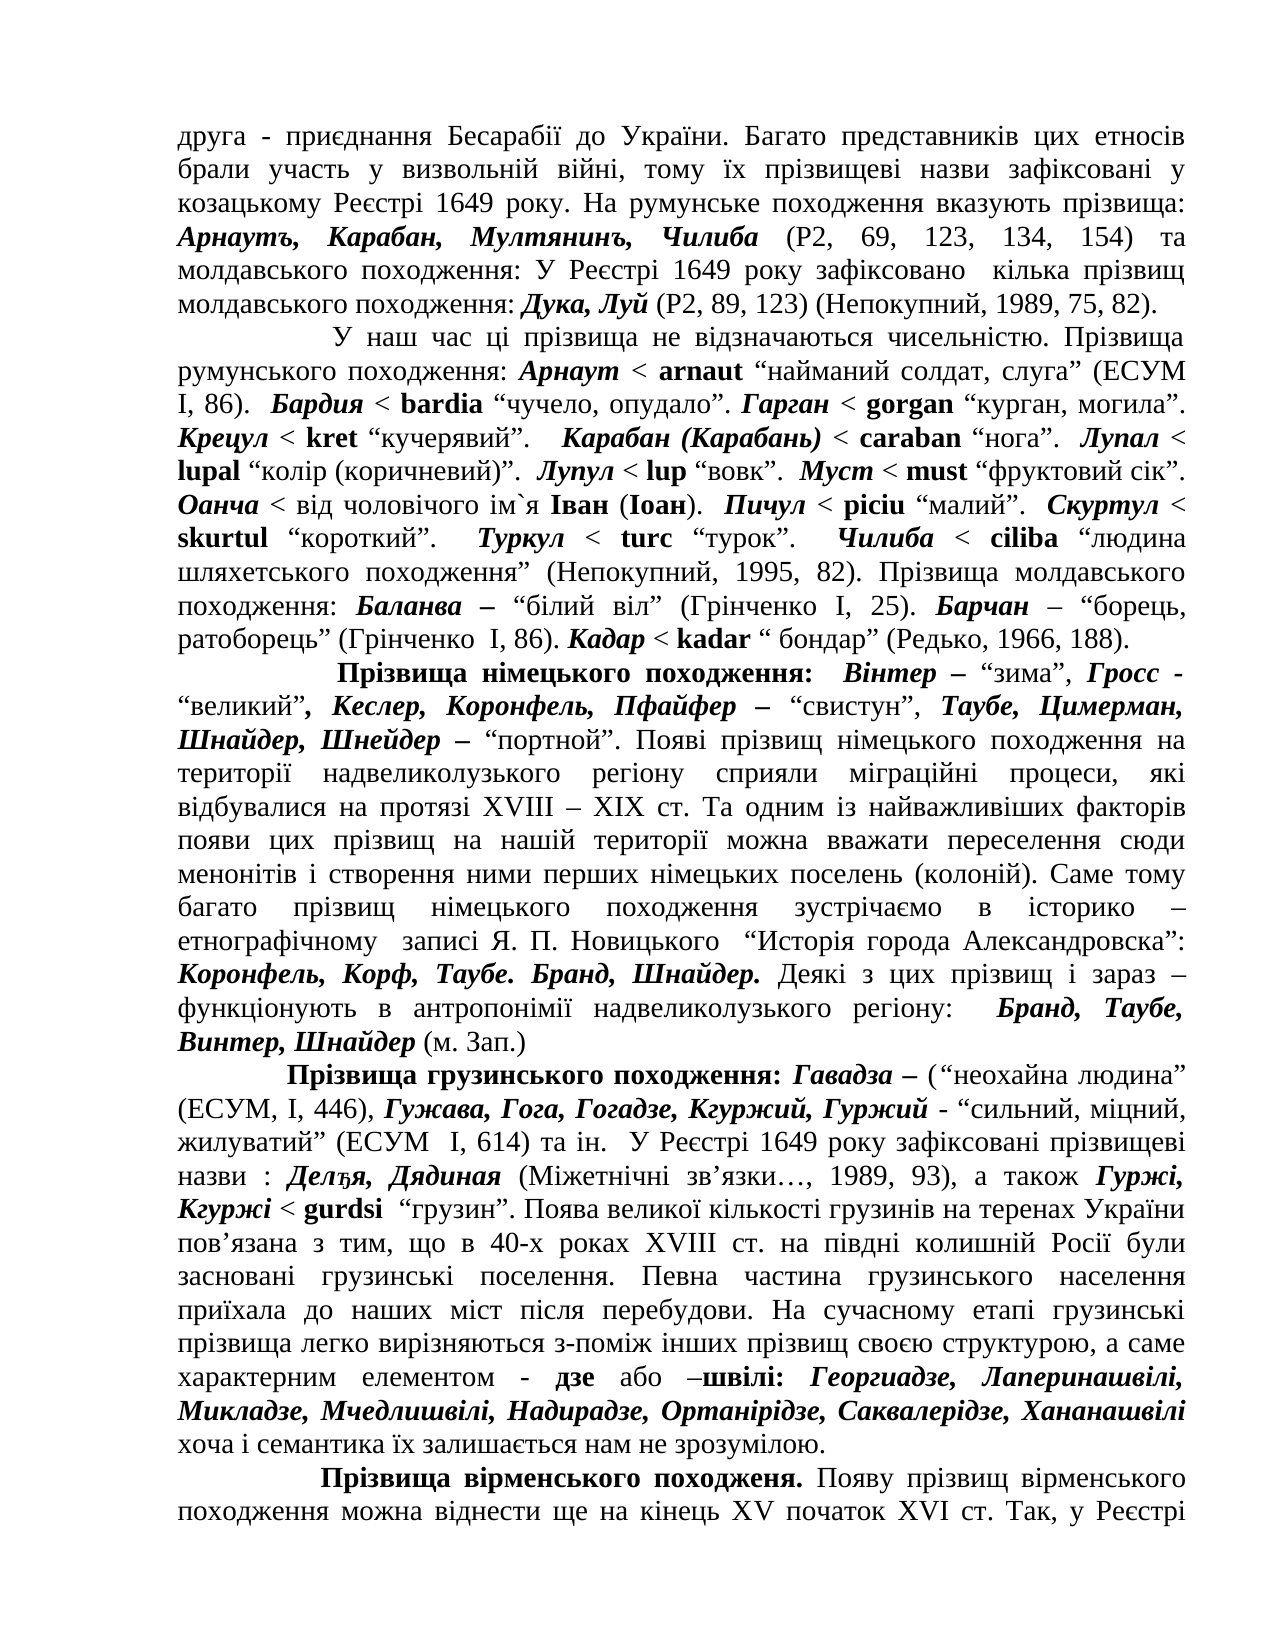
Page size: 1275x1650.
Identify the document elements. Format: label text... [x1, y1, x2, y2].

text Прізвища грузинського походження: Гавадза – (“неохайна людина” (ЕСУМ, І, 446), Гужава, Гога, Гогадзе, Кгуржий, Гуржий - “сильний, міцний, жилуватий” (ЕСУМ І, 614) та ін. У Реєстрі 1649 року зафіксовані прізвищеві назви : ДелЂя, Дядиная (Міжетнічні зв’язки…, 1989, 93), а також Гуржі, Кгуржі < gurdsi “грузин”. Поява великої кількості грузинів на теренах України пов’язана з тим, що в 40-х роках ХVІІІ ст. на півдні колишній Росії були засновані грузинські поселення. Певна частина грузинського населення приїхала до наших міст після перебудови. На сучасному етапі грузинські прізвища легко вирізняються з-поміж інших прізвищ своєю структурою, а саме характерним елементом - дзе або –швілі: Георгиадзе, Лаперинашвілі, Микладзе, Мчедлишвілі, Надирадзе, Ортанірідзе, Саквалерідзе, Хананашвілі хоча і семантика їх залишається нам не зрозумілою. [177, 1057, 1186, 1460]
text Прізвища німецького походження: Вінтер – “зима”, Гросс - “великий”, Кеслер, Коронфель, Пфайфер – “свистун”, Таубе, Цимерман, Шнайдер, Шнейдер – “портной”. Появі прізвищ німецького походження на території надвеликолузького регіону сприяли міграційні процеси, які відбувалися на протязі ХVІІІ – ХІХ ст. Та одним із найважливіших факторів появи цих прізвищ на нашій території можна вважати переселення сюди менонітів і створення ними перших німецьких поселень (колоній). Саме тому багато прізвищ німецького походження зустрічаємо в історико – етнографічному записі Я. П. Новицького “Исторія города Александровска”: Коронфель, Корф, Таубе. Бранд, Шнайдер. Деякі з цих прізвищ і зараз – функціонують в антропонімії надвеликолузького регіону: Бранд, Таубе, Винтер, Шнайдер (м. Зап.) [177, 655, 1186, 1057]
text У наш час ці прізвища не відзначаються чисельністю. Прізвища румунського походження: Арнаут < arnaut “найманий солдат, слуга” (ЕСУМ І, 86). Бардия < bardia “чучело, опудало”. Гарган < gorgan “курган, могила”. Крецул < kret “кучерявий”. Карабан (Карабань) < caraban “нога”. Лупал < lupal “колір (коричневий)”. Лупул < lup “вовк”. Муст < must “фруктовий сік”. Оанча < від чоловічого ім`я Іван (Іоан). Пичул < piciu “малий”. Скуртул < skurtul “короткий”. Туркул < turc “турок”. Чилиба < ciliba “людина шляхетського походження” (Непокупний, 1995, 82). Прізвища молдавського походження: Баланва – “білий віл” (Грінченко І, 25). Барчан – “борець, ратоборець” (Грінченко І, 86). Кадар < kadar “ бондар” (Редько, 1966, 188). [177, 319, 1186, 655]
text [177, 118, 1186, 319]
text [177, 1460, 1186, 1527]
